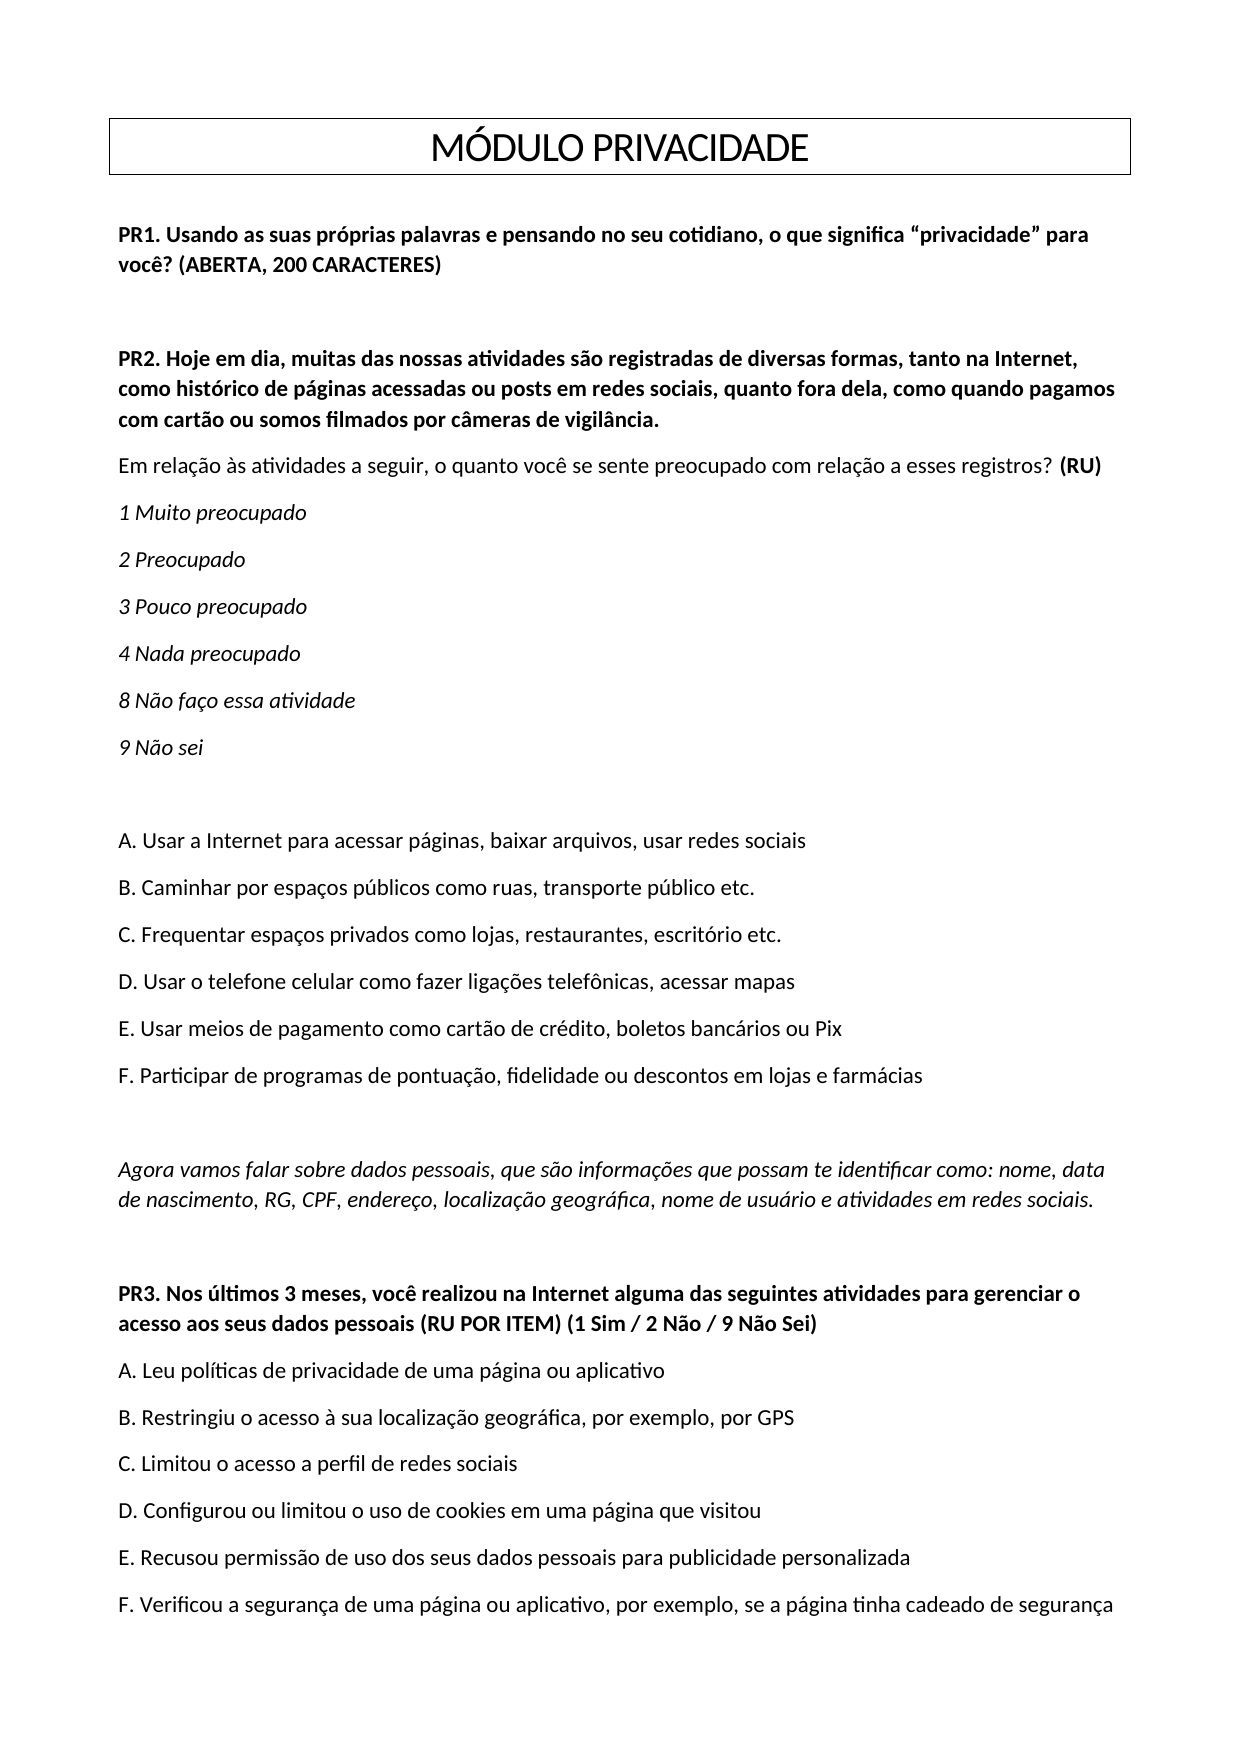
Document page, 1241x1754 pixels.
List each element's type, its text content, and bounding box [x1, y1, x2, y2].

text E. Recusou permissão de uso dos seus dados pessoais para publicidade personalizada [118, 1543, 1122, 1571]
text A. Leu políticas de privacidade de uma página ou aplicativo [118, 1356, 1122, 1384]
text F. Verificou a segurança de uma página ou aplicativo, por exemplo, se a página tinha cadeado de segurança [118, 1590, 1122, 1618]
text E. Usar meios de pagamento como cartão de crédito, boletos bancários ou Pix [118, 1014, 1122, 1042]
text D. Usar o telefone celular como fazer ligações telefônicas, acessar mapas [118, 967, 1122, 995]
text 2 Preocupado [118, 545, 1122, 573]
text 4 Nada preocupado [118, 639, 1122, 667]
text 3 Pouco preocupado [118, 592, 1122, 620]
text C. Limitou o acesso a perfil de redes sociais [118, 1449, 1122, 1477]
text C. Frequentar espaços privados como lojas, restaurantes, escritório etc. [118, 920, 1122, 948]
text 1 Muito preocupado [118, 498, 1122, 526]
text F. Participar de programas de pontuação, fidelidade ou descontos em lojas e farmácias [118, 1061, 1122, 1089]
text B. Caminhar por espaços públicos como ruas, transporte público etc. [118, 873, 1122, 901]
text A. Usar a Internet para acessar páginas, baixar arquivos, usar redes sociais [118, 827, 1122, 854]
text B. Restringiu o acesso à sua localização geográfica, por exemplo, por GPS [118, 1403, 1122, 1431]
title MÓDULO PRIVACIDADE [110, 119, 1130, 174]
text 9 Não sei [118, 733, 1122, 761]
text 8 Não faço essa atividade [118, 686, 1122, 714]
subtitle PR1. Usando as suas próprias palavras e pensando no seu cotidiano, o que significa “privacidade” para você? (ABERTA, 200 CARACTERES) [118, 220, 1122, 278]
subtitle PR2. Hoje em dia, muitas das nossas atividades são registradas de diversas formas, tanto na Internet, como histórico de páginas acessadas ou posts em redes sociais, quanto fora dela, como quando pagamos com cartão ou somos filmados por câmeras de vigilância. [118, 344, 1122, 433]
text D. Configurou ou limitou o uso de cookies em uma página que visitou [118, 1496, 1122, 1524]
text Agora vamos falar sobre dados pessoais, que são informações que possam te identificar como: nome, data de nascimento, RG, CPF, endereço, localização geográfica, nome de usuário e atividades em redes sociais. [118, 1155, 1122, 1213]
text Em relação às atividades a seguir, o quanto você se sente preocupado com relação a esses registros? (RU) [118, 452, 1122, 479]
subtitle PR3. Nos últimos 3 meses, você realizou na Internet alguma das seguintes atividades para gerenciar o acesso aos seus dados pessoais (RU POR ITEM) (1 Sim / 2 Não / 9 Não Sei) [118, 1279, 1122, 1337]
